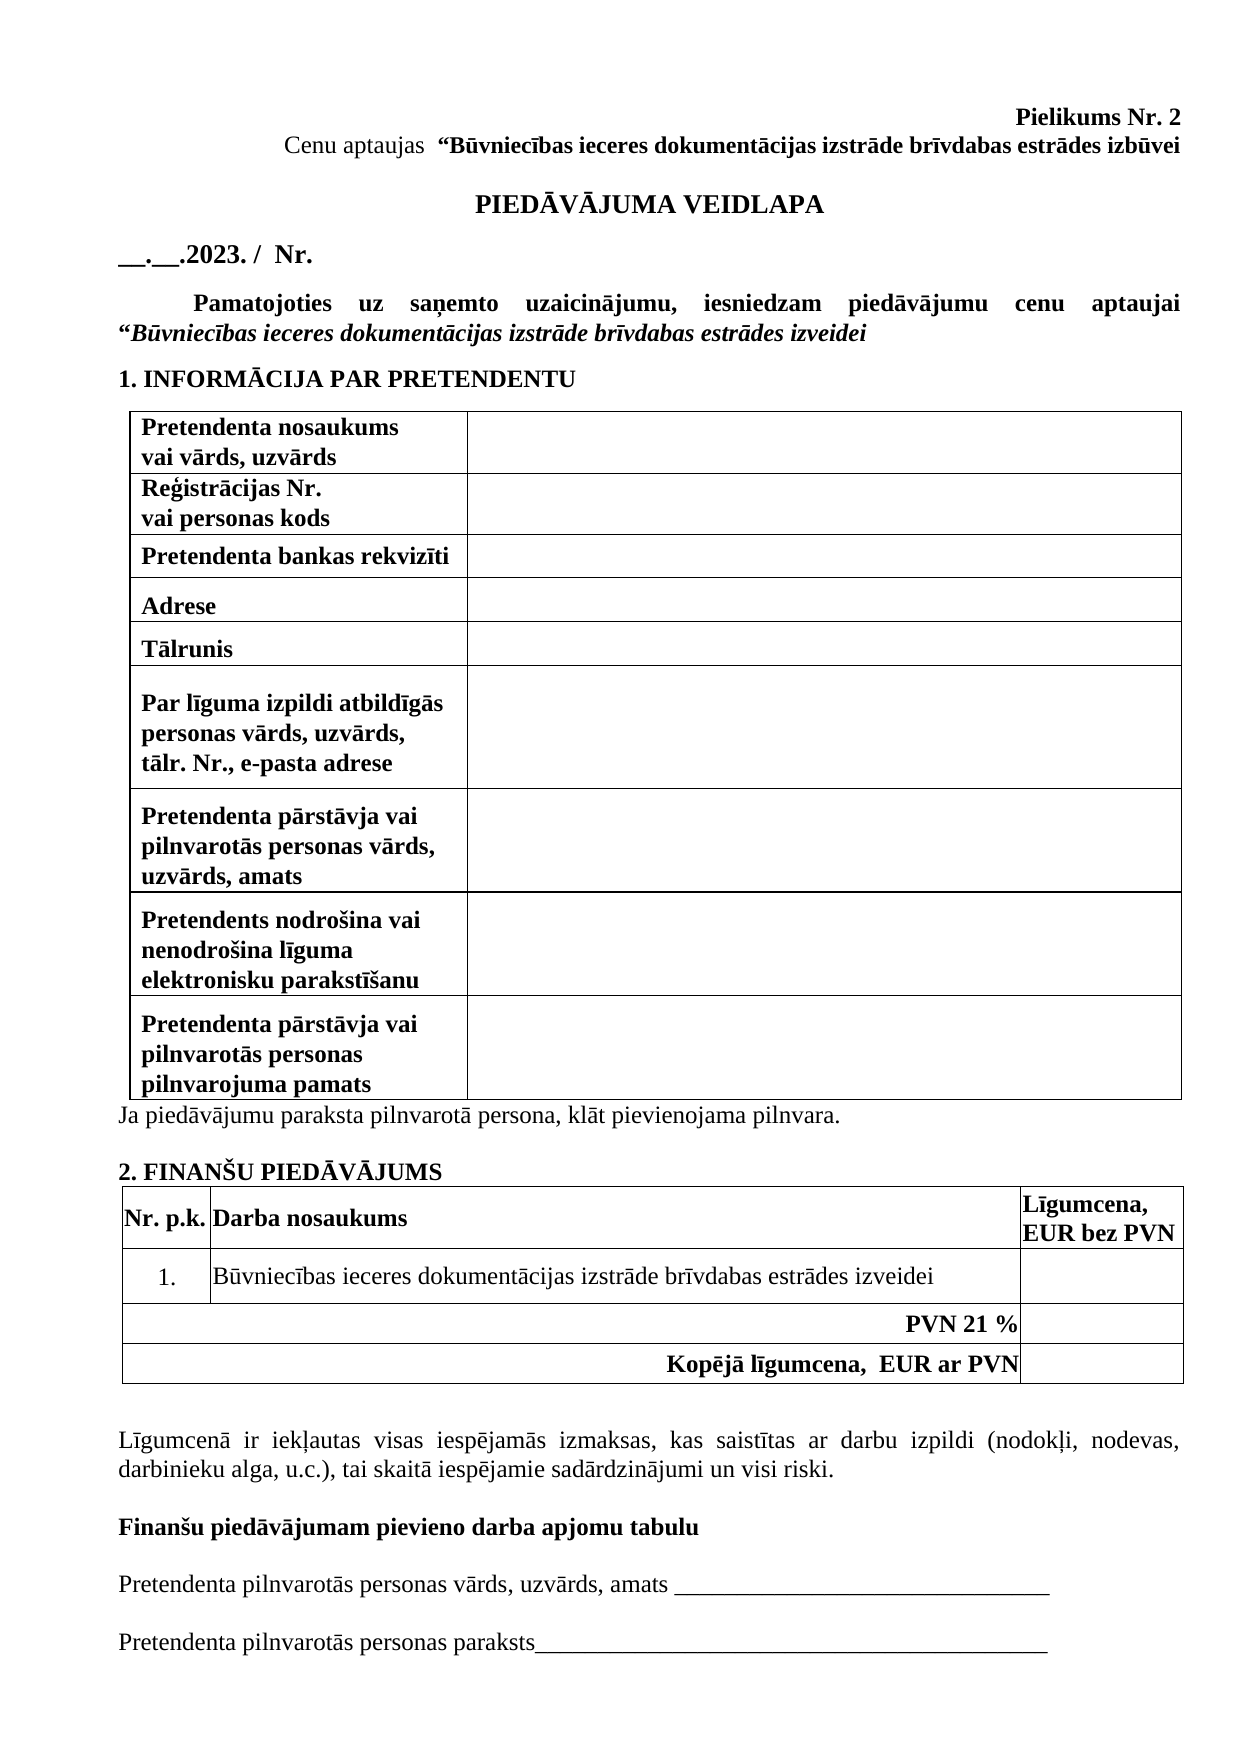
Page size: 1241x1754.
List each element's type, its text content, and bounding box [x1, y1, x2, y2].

table_cell Adrese [131, 578, 467, 621]
table_cell [468, 789, 1181, 891]
table_cell Pretendenta bankas rekvizīti [131, 535, 467, 577]
text Pretendenta pilnvarotās personas paraksts_________________________________________ [118, 1627, 1181, 1656]
table_header Darba nosaukums [211, 1187, 1020, 1248]
table_cell [468, 893, 1181, 995]
text 1. INFORMĀCIJA PAR PRETENDENTU [118, 364, 1181, 393]
text PIEDĀVĀJUMA VEIDLAPA [118, 188, 1181, 219]
text Cenu aptaujas “Būvniecības ieceres dokumentācijas izstrāde brīvdabas estrādes izbūvei [118, 131, 1181, 159]
table_cell Kopējā līgumcena, EUR ar PVN [123, 1344, 1020, 1383]
table_cell Pretendents nodrošina vai nenodrošina līguma elektronisku parakstīšanu [131, 893, 467, 995]
table_cell Būvniecības ieceres dokumentācijas izstrāde brīvdabas estrādes izveidei [211, 1249, 1020, 1303]
text Ja piedāvājumu paraksta pilnvarotā persona, klāt pievienojama pilnvara. [118, 1100, 1181, 1129]
table_header [468, 412, 1181, 472]
table_cell Par līguma izpildi atbildīgās personas vārds, uzvārds, tālr. Nr., e-pasta adrese [131, 666, 467, 788]
table_cell Pretendenta pārstāvja vai pilnvarotās personas pilnvarojuma pamats [131, 996, 467, 1099]
text 2. FINANŠU PIEDĀVĀJUMS [118, 1157, 1181, 1186]
table_cell Reģistrācijas Nr. vai personas kods [131, 474, 467, 533]
table_cell [468, 535, 1181, 577]
text Finanšu piedāvājumam pievieno darba apjomu tabulu [118, 1512, 1181, 1541]
table_cell [468, 578, 1181, 621]
table_cell [468, 996, 1181, 1099]
table_cell [1021, 1344, 1183, 1383]
text Pamatojoties uz saņemto uzaicinājumu, iesniedzam piedāvājumu cenu aptaujai “Būvniecības ieceres dokumentācijas izstrāde brīvdabas estrādes izveidei [118, 288, 1181, 346]
table_cell [468, 474, 1181, 533]
table_cell [468, 666, 1181, 788]
table_header Pretendenta nosaukums vai vārds, uzvārds [131, 412, 467, 472]
text Pretendenta pilnvarotās personas vārds, uzvārds, amats ______________________________ [118, 1569, 1181, 1598]
table_cell Pretendenta pārstāvja vai pilnvarotās personas vārds, uzvārds, amats [131, 789, 467, 891]
table_cell Tālrunis [131, 622, 467, 664]
text Līgumcenā ir iekļautas visas iespējamās izmaksas, kas saistītas ar darbu izpildi (nodokļi, nodevas, darbinieku alga, u.c.), tai skaitā iespējamie sadārdzinājumi un visi riski. [118, 1426, 1181, 1483]
table_cell PVN 21 % [123, 1304, 1020, 1343]
table_header Līgumcena, EUR bez PVN [1021, 1187, 1183, 1248]
table_cell 1. [123, 1249, 210, 1303]
text __.__.2023. / Nr. [118, 238, 1181, 269]
table_cell [1021, 1249, 1183, 1303]
table_cell [468, 622, 1181, 664]
table_cell [1021, 1304, 1183, 1343]
text Pielikums Nr. 2 [118, 102, 1181, 131]
table_header Nr. p.k. [123, 1187, 210, 1248]
